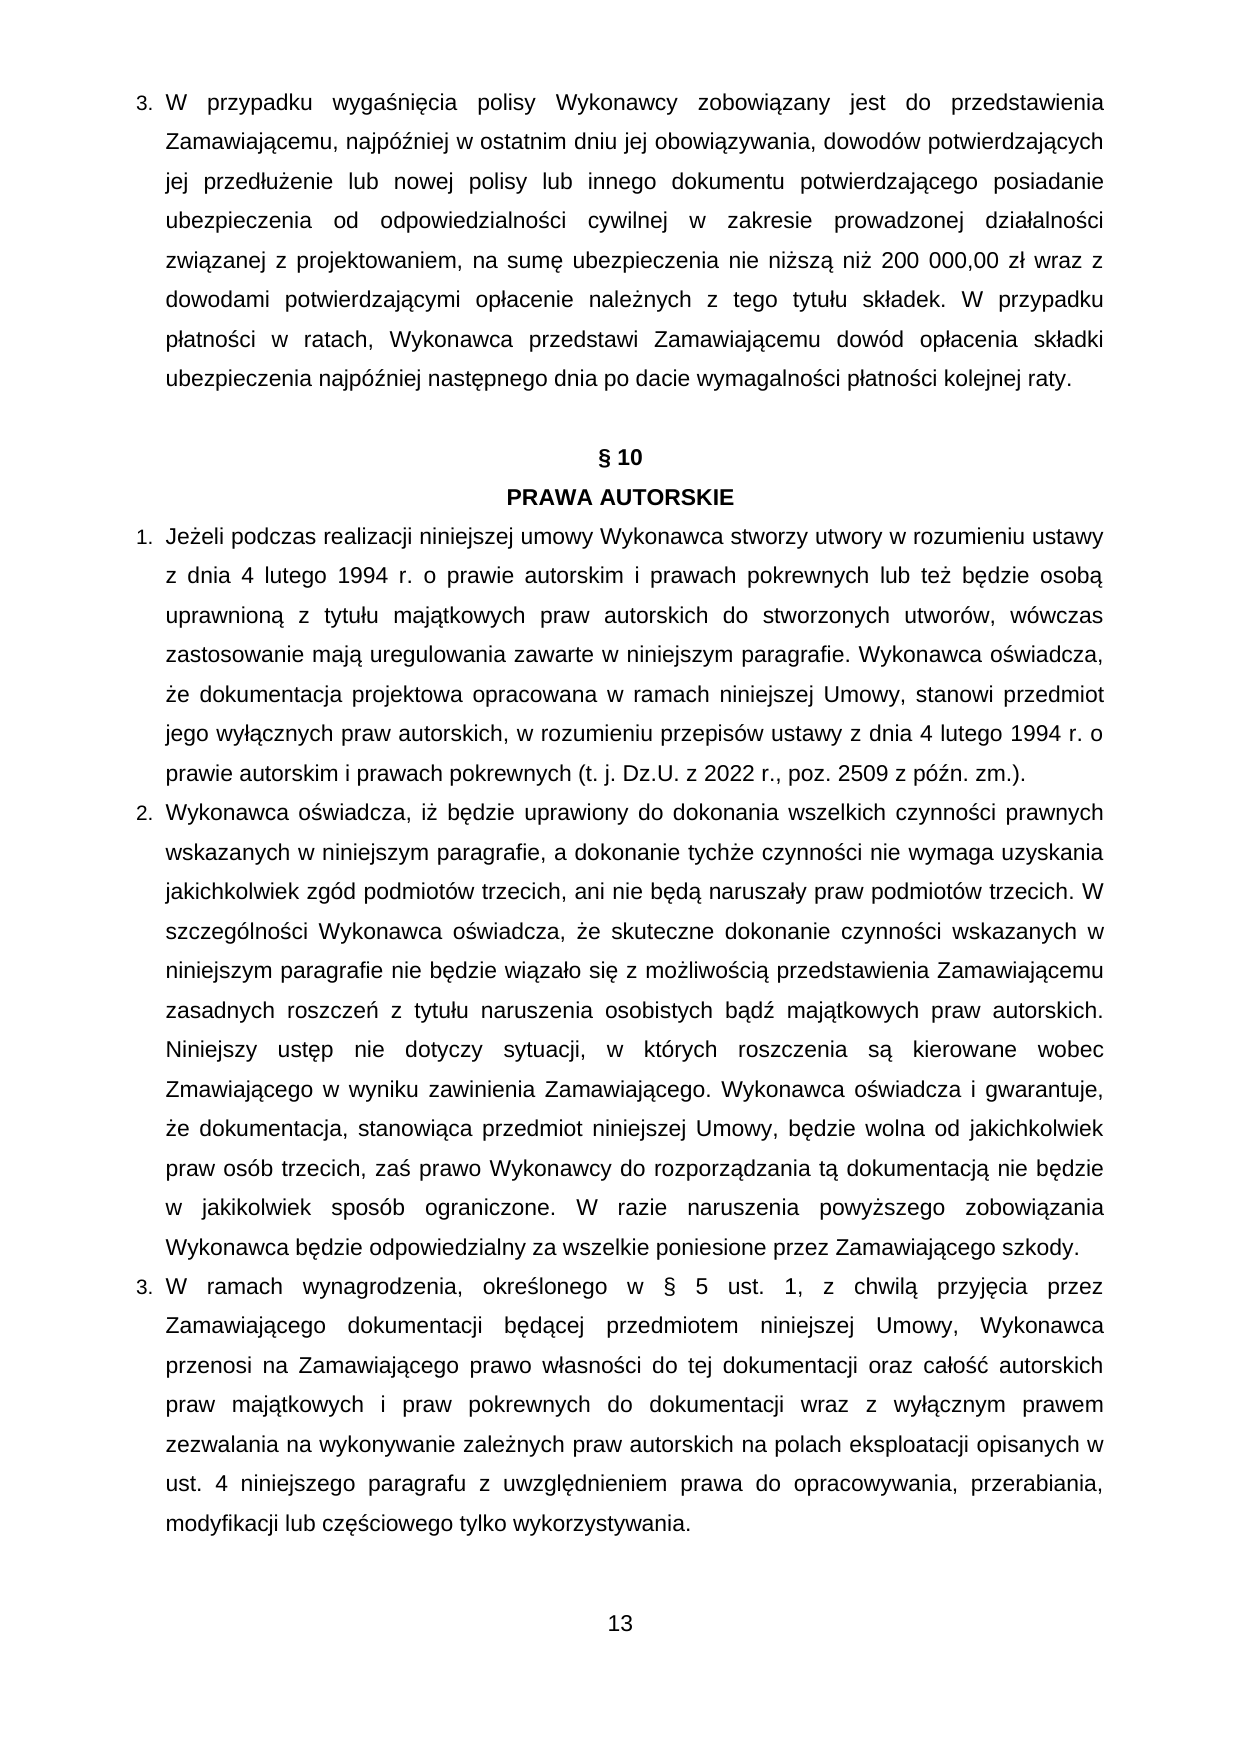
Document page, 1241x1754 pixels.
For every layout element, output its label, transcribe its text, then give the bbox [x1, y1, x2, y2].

list Jeżeli podczas realizacji niniejszej umowy Wykonawca stworzy utwory w rozumieniu ustawy z dnia 4 lutego 1994 r. o prawie autorskim i prawach pokrewnych lub też będzie osobą uprawnioną z tytułu majątkowych praw autorskich do stworzonych utworów, wówczas zastosowanie mają uregulowania zawarte w niniejszym paragrafie. Wykonawca oświadcza, że dokumentacja projektowa opracowana w ramach niniejszej Umowy, stanowi przedmiot jego wyłącznych praw autorskich, w rozumieniu przepisów ustawy z dnia 4 lutego 1994 r. o prawie autorskim i prawach pokrewnych (t. j. Dz.U. z 2022 r., poz. 2509 z późn. zm.). [136, 523, 1104, 786]
list W przypadku wygaśnięcia polisy Wykonawcy zobowiązany jest do przedstawienia Zamawiającemu, najpóźniej w ostatnim dniu jej obowiązywania, dowodów potwierdzających jej przedłużenie lub nowej polisy lub innego dokumentu potwierdzającego posiadanie ubezpieczenia od odpowiedzialności cywilnej w zakresie prowadzonej działalności związanej z projektowaniem, na sumę ubezpieczenia nie niższą niż 200 000,00 zł wraz z dowodami potwierdzającymi opłacenie należnych z tego tytułu składek. W przypadku płatności w ratach, Wykonawca przedstawi Zamawiającemu dowód opłacenia składki ubezpieczenia najpóźniej następnego dnia po dacie wymagalności płatności kolejnej raty. [136, 89, 1104, 391]
list W ramach wynagrodzenia, określonego w § 5 ust. 1, z chwilą przyjęcia przez Zamawiającego dokumentacji będącej przedmiotem niniejszej Umowy, Wykonawca przenosi na Zamawiającego prawo własności do tej dokumentacji oraz całość autorskich praw majątkowych i praw pokrewnych do dokumentacji wraz z wyłącznym prawem zezwalania na wykonywanie zależnych praw autorskich na polach eksploatacji opisanych w ust. 4 niniejszego paragrafu z uwzględnieniem prawa do opracowywania, przerabiania, modyfikacji lub częściowego tylko wykorzystywania. [136, 1273, 1104, 1536]
list Wykonawca oświadcza, iż będzie uprawiony do dokonania wszelkich czynności prawnych wskazanych w niniejszym paragrafie, a dokonanie tychże czynności nie wymaga uzyskania jakichkolwiek zgód podmiotów trzecich, ani nie będą naruszały praw podmiotów trzecich. W szczególności Wykonawca oświadcza, że skuteczne dokonanie czynności wskazanych w niniejszym paragrafie nie będzie wiązało się z możliwością przedstawienia Zamawiającemu zasadnych roszczeń z tytułu naruszenia osobistych bądź majątkowych praw autorskich. Niniejszy ustęp nie dotyczy sytuacji, w których roszczenia są kierowane wobec Zmawiającego w wyniku zawinienia Zamawiającego. Wykonawca oświadcza i gwarantuje, że dokumentacja, stanowiąca przedmiot niniejszej Umowy, będzie wolna od jakichkolwiek praw osób trzecich, zaś prawo Wykonawcy do rozporządzania tą dokumentacją nie będzie w jakikolwiek sposób ograniczone. W razie naruszenia powyższego zobowiązania Wykonawca będzie odpowiedzialny za wszelkie poniesione przez Zamawiającego szkody. [136, 799, 1104, 1260]
text PRAWA AUTORSKIE [136, 483, 1105, 510]
text § 10 [136, 444, 1105, 470]
